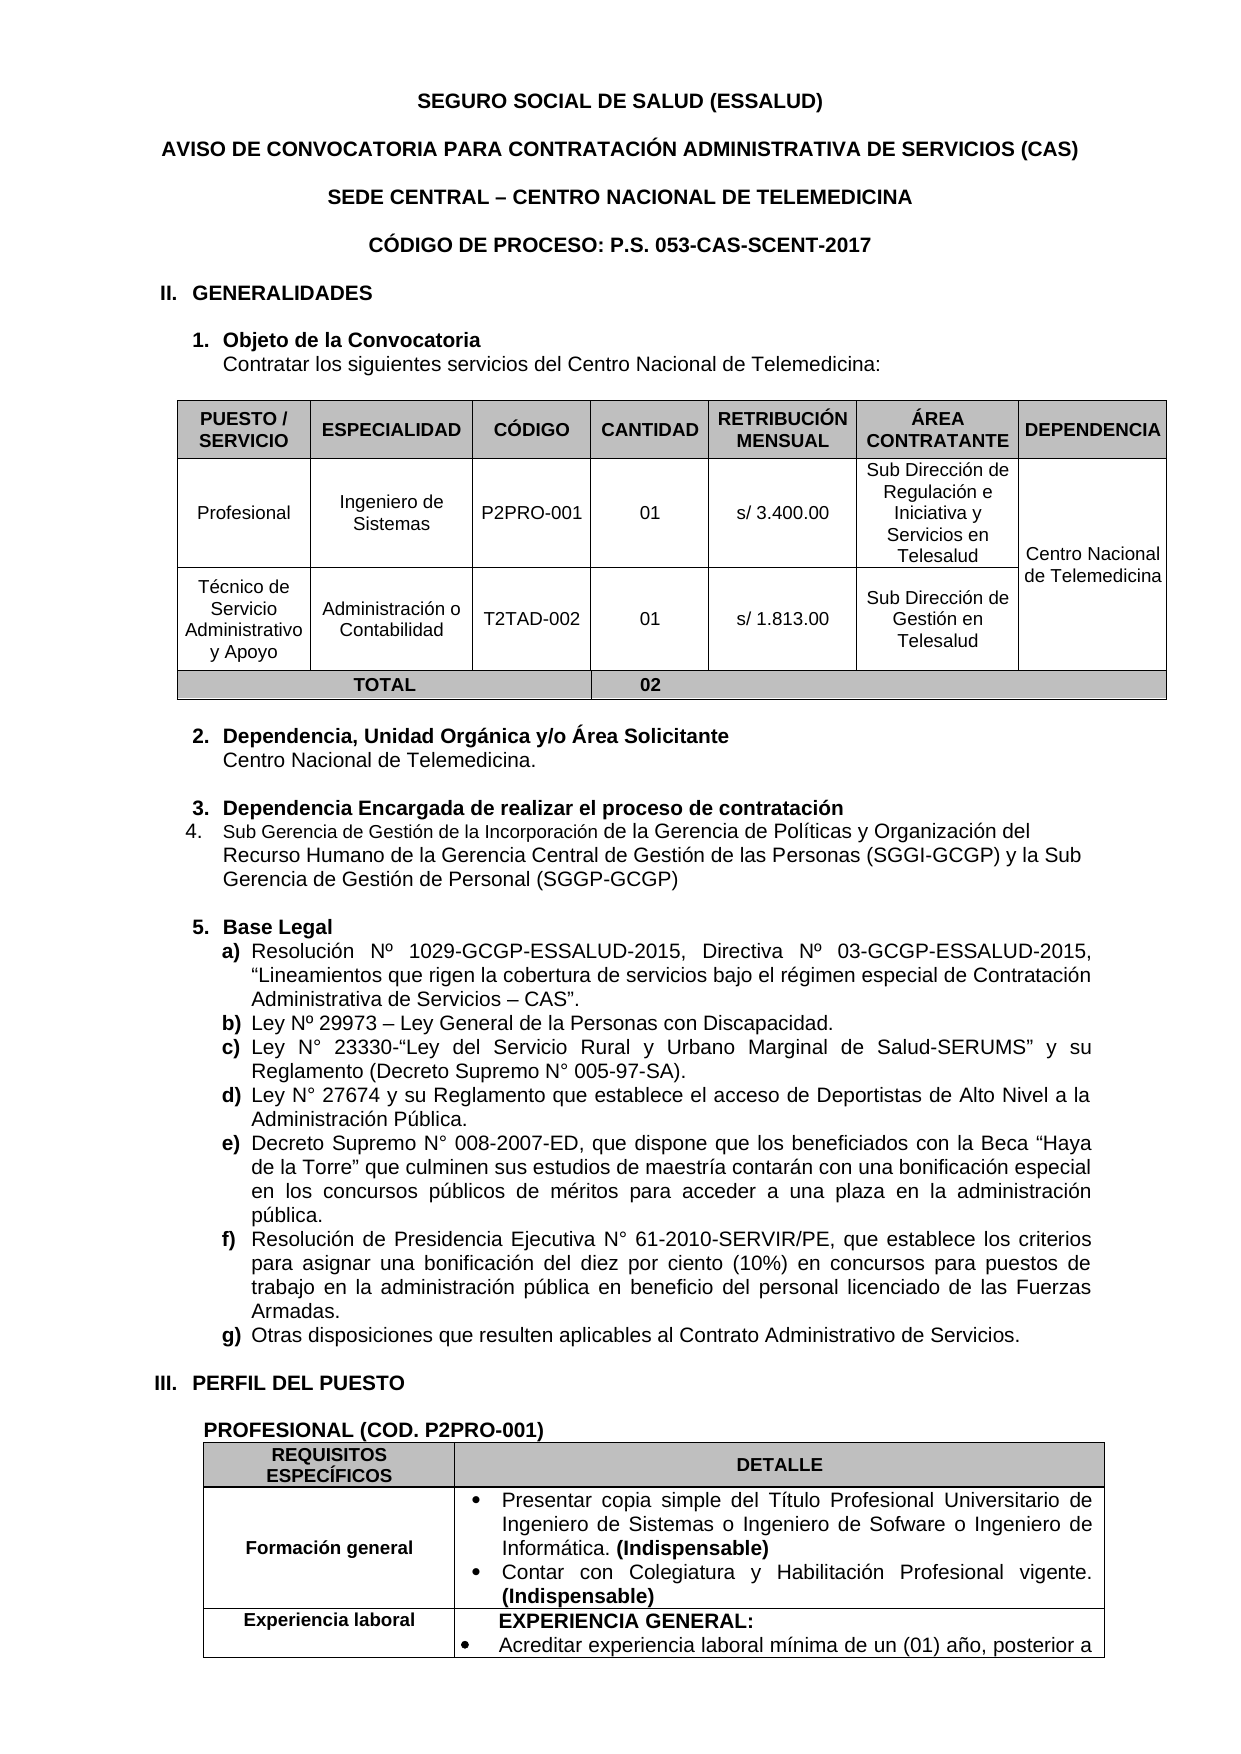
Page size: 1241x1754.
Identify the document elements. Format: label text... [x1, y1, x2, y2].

text Centro Nacional de Telemedicina. [223, 747, 1092, 771]
list Dependencia, Unidad Orgánica y/o Área Solicitante [192, 723, 1092, 747]
list Ley N° 27674 y su Reglamento que establece el acceso de Deportistas de Alto Nivel a la Administración Pública. [222, 1083, 1092, 1131]
table_cell Experiencia laboral [204, 1609, 454, 1657]
table_header REQUISITOS ESPECÍFICOS [204, 1443, 454, 1486]
table_cell P2PRO-001 [473, 459, 590, 567]
table_cell 01 [591, 459, 708, 567]
list Otras disposiciones que resulten aplicables al Contrato Administrativo de Servicios. [222, 1322, 1092, 1346]
text SEGURO SOCIAL DE SALUD (ESSALUD) [148, 89, 1092, 113]
table_header PUESTO / SERVICIO [178, 401, 310, 458]
list Objeto de la Convocatoria [192, 328, 1092, 352]
table_cell Formación general [204, 1488, 454, 1607]
table_cell Centro Nacional de Telemedicina [1019, 459, 1166, 670]
table_cell [857, 671, 1019, 698]
table_cell [1019, 671, 1166, 698]
text AVISO DE CONVOCATORIA PARA CONTRATACIÓN ADMINISTRATIVA DE SERVICIOS (CAS) [148, 137, 1092, 161]
table_cell Administración o Contabilidad [311, 568, 472, 670]
table_header ÁREA CONTRATANTE [857, 401, 1018, 458]
list GENERALIDADES [177, 280, 1092, 304]
list Base Legal [192, 915, 1092, 939]
text SEDE CENTRAL – CENTRO NACIONAL DE TELEMEDICINA [148, 184, 1092, 208]
table_cell s/ 1.813.00 [709, 568, 856, 670]
table_cell TOTAL [178, 671, 591, 698]
table_cell Sub Dirección de Regulación e Iniciativa y Servicios en Telesalud [857, 459, 1018, 567]
list Resolución Nº 1029-GCGP-ESSALUD-2015, Directiva Nº 03-GCGP-ESSALUD-2015, “Lineamientos que rigen la cobertura de servicios bajo el régimen especial de Contratación Administrativa de Servicios – CAS”. [222, 939, 1092, 1011]
list PERFIL DEL PUESTO [177, 1370, 1092, 1394]
table_header CANTIDAD [591, 401, 708, 458]
table_header ESPECIALIDAD [311, 401, 472, 458]
list Ley Nº 29973 – Ley General de la Personas con Discapacidad. [222, 1011, 1092, 1035]
table_cell Ingeniero de Sistemas [311, 459, 472, 567]
list Sub Gerencia de Gestión de de la Gerencia de Políticas y Organización del Recurso Humano de la Gerencia Central de Gestión de las Personas (SGGI-GCGP) y de Gestión de Personal (SGGP-GCGP) [185, 819, 1092, 891]
table_cell T2TAD-002 [473, 568, 590, 670]
table_cell Presentar copia simple del Título Profesional Universitario de Ingeniero de Sistemas o Ingeniero de Sofware o Ingeniero de Informática. (Indispensable) Contar con Colegiatura y Habilitación Profesional vigente. (Indispensable) [455, 1488, 1104, 1607]
table_header RETRIBUCIÓN MENSUAL [709, 401, 856, 458]
text CÓDIGO DE PROCESO: P.S. 053-CAS-SCENT-2017 [148, 232, 1092, 256]
table_cell 01 [591, 568, 708, 670]
list Dependencia Encargada de realizar el proceso de contratación [192, 795, 1092, 819]
list Decreto Supremo N° 008-2007-ED, que dispone que los beneficiados con la Beca “Haya de la Torre” que culminen sus estudios de maestría contarán con una bonificación especial en los concursos públicos de méritos para acceder a una plaza en la administración pública. [222, 1131, 1092, 1227]
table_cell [455, 1609, 1104, 1657]
list Ley N° 23330-“Ley del Servicio Rural y Urbano Marginal de Salud-SERUMS” y su Reglamento (Decreto Supremo N° 005-97-SA). [222, 1035, 1092, 1083]
table_cell [709, 671, 857, 698]
table_cell Sub Dirección de Gestión en Telesalud [857, 568, 1018, 670]
table_cell s/ 3.400.00 [709, 459, 856, 567]
table_header DEPENDENCIA [1019, 401, 1166, 458]
text Contratar los siguientes servicios del Centro Nacional de Telemedicina: [223, 352, 1092, 376]
table_cell 02 [592, 671, 709, 698]
table_header DETALLE [455, 1443, 1104, 1486]
list PROFESIONAL (COD. P2PRO-001) [192, 1418, 1092, 1442]
list Resolución de Presidencia Ejecutiva N° 61-2010-SERVIR/PE, que establece los criterios para asignar una bonificación del diez por ciento (10%) en concursos para puestos de trabajo en la administración pública en beneficio del personal licenciado de las Fuerzas Armadas. [222, 1227, 1092, 1322]
table_cell Técnico de Servicio Administrativo y Apoyo [178, 568, 310, 670]
table_cell Profesional [178, 459, 310, 567]
table_header CÓDIGO [473, 401, 590, 458]
